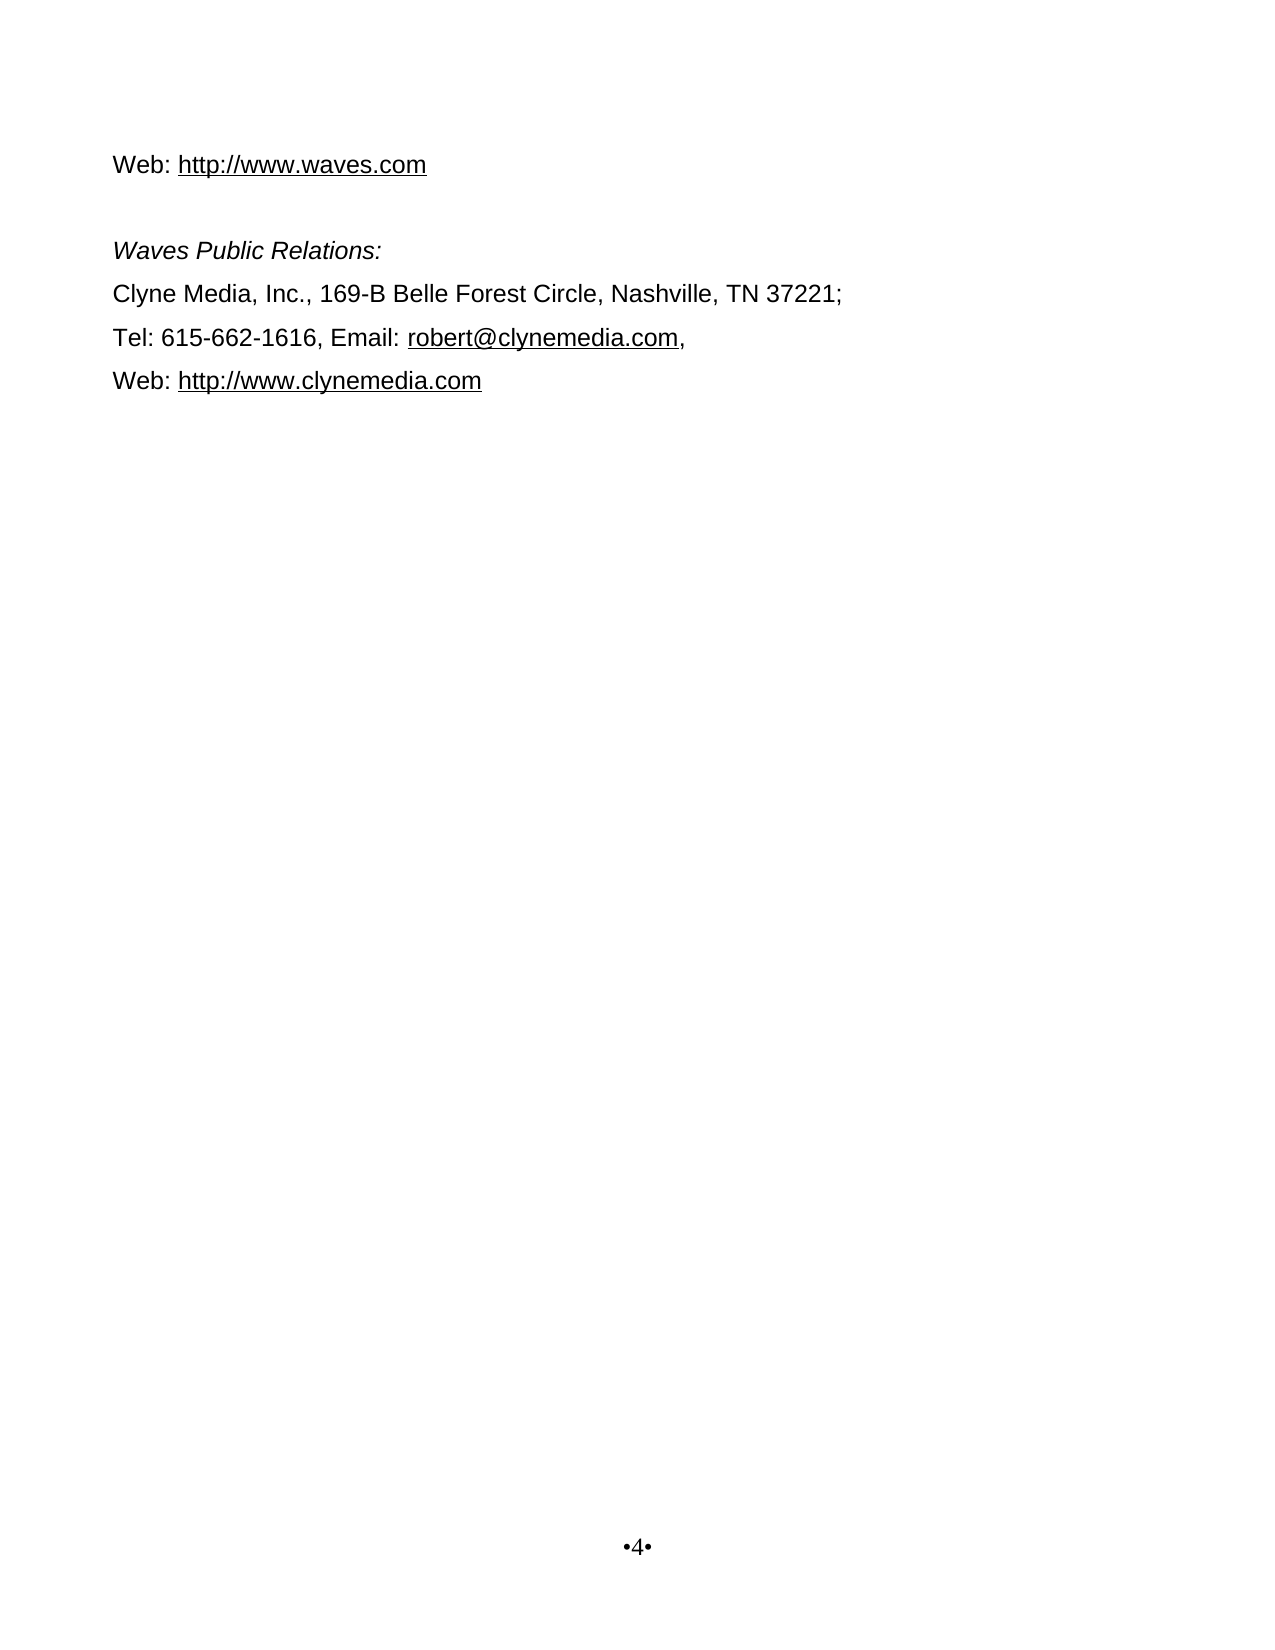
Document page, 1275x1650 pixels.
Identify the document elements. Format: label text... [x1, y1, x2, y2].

text Tel: 615-662-1616, Email: robert@clynemedia.com, [112, 322, 1162, 351]
text Waves Public Relations: [112, 236, 1162, 265]
text Clyne Media, Inc., 169-B Belle Forest Circle, Nashville, TN 37221; [112, 279, 1162, 308]
text Web: http://www.waves.com [112, 150, 1162, 179]
text Web: http://www.clynemedia.com [112, 366, 1162, 394]
